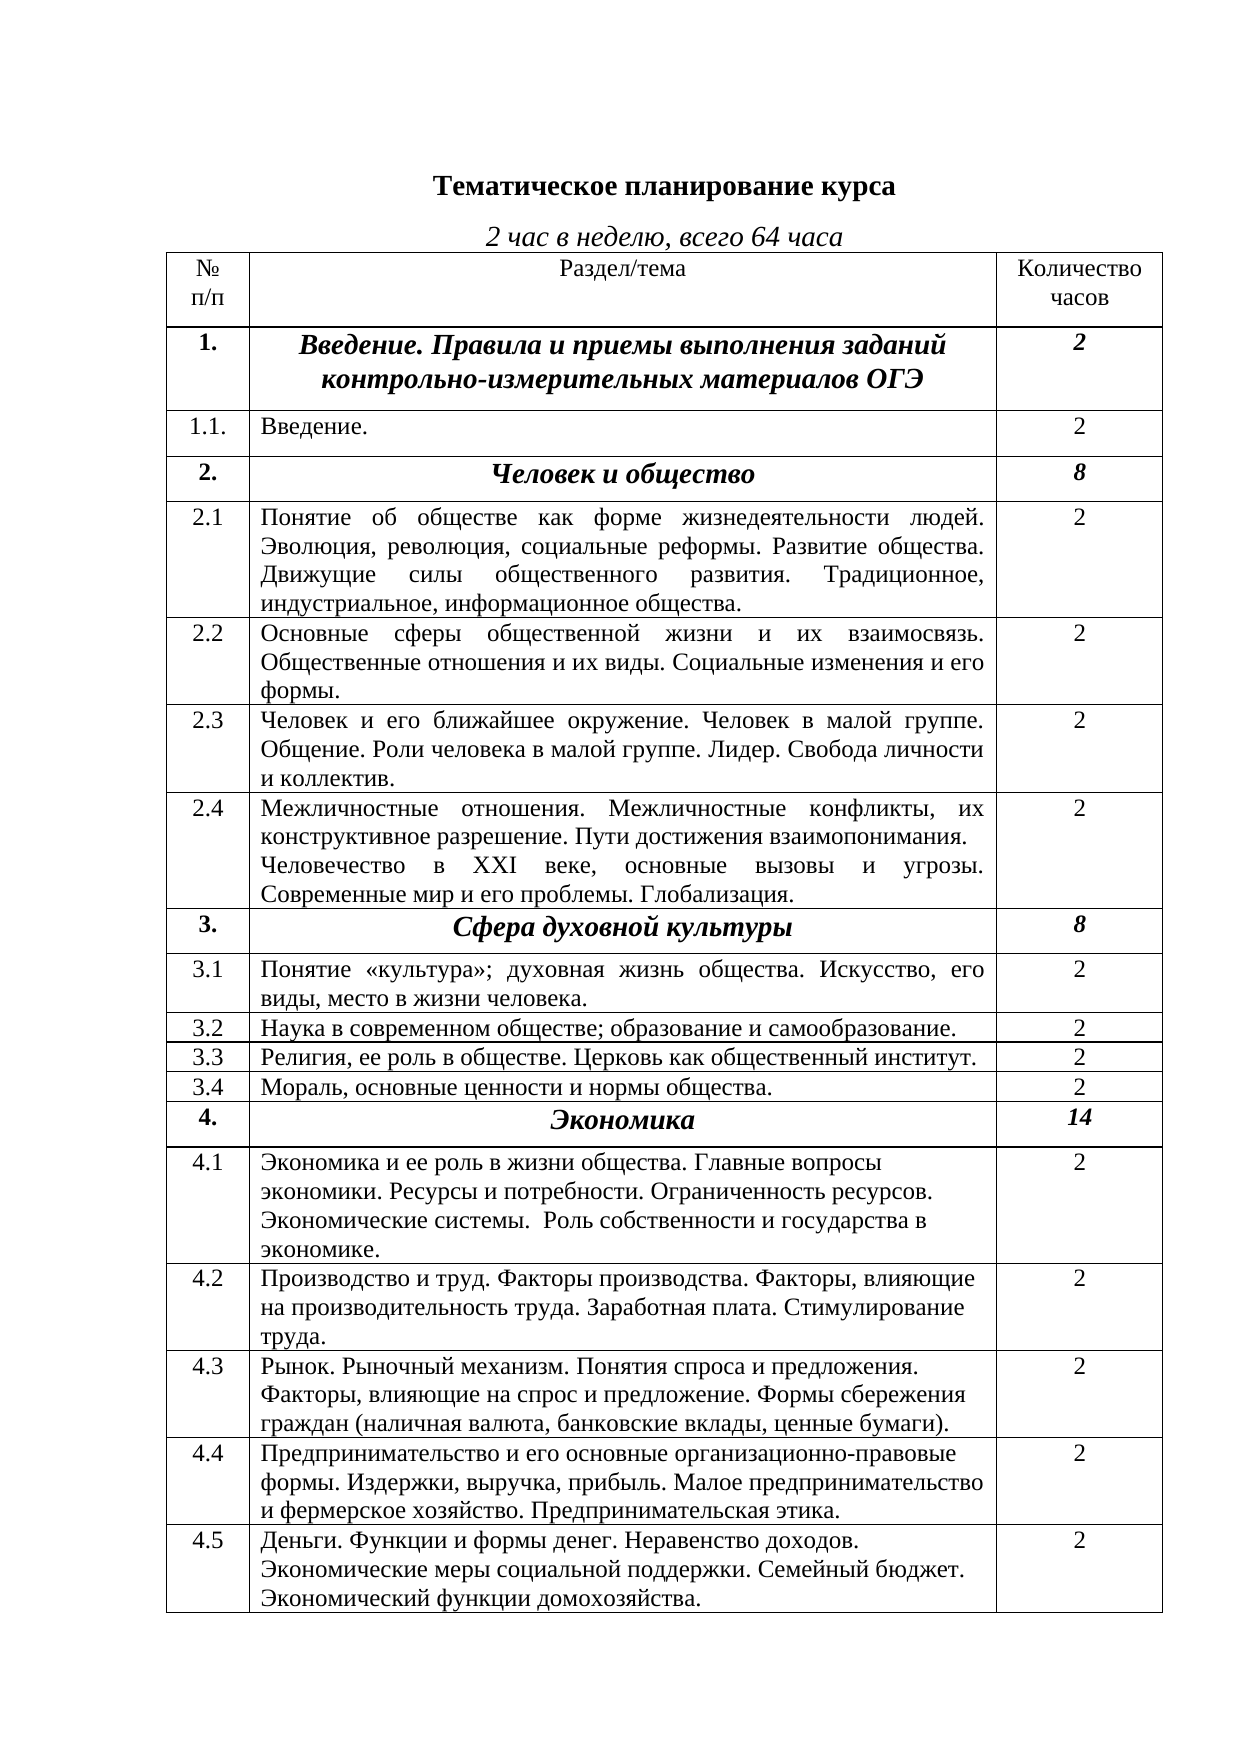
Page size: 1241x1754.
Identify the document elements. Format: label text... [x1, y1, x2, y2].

table_cell 2.3 [167, 705, 249, 792]
table_cell 4.5 [167, 1525, 249, 1612]
table_cell 2 [997, 328, 1162, 410]
table_cell 2 [997, 1148, 1162, 1262]
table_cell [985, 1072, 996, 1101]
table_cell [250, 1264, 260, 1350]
table_cell 4.1 [167, 1148, 249, 1262]
table_cell Введение. Правила и приемы выполнения заданий контрольно-измерительных материалов ОГЭ [250, 328, 996, 410]
table_cell 2.1 [167, 502, 249, 617]
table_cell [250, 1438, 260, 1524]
text Тематическое планирование курса [177, 168, 1152, 202]
table_cell 1.1. [167, 411, 249, 456]
table_cell Основные сферы общественной жизни и их взаимосвязь. Общественные отношения и их виды. Социальные изменения и его формы. [250, 618, 996, 704]
table_cell 1. [167, 328, 249, 410]
table_cell 2 [997, 1525, 1162, 1612]
table_cell Человек и общество [250, 457, 996, 501]
table_cell 4.4 [167, 1438, 249, 1524]
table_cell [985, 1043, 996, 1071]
table_cell 2 [997, 1043, 1162, 1071]
table_cell 2 [997, 618, 1162, 704]
table_cell 8 [997, 457, 1162, 501]
table_cell 2 [997, 705, 1162, 792]
table_cell 3.1 [167, 954, 249, 1012]
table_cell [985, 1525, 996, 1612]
table_cell 2.4 [167, 793, 249, 908]
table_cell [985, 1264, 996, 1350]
table_cell Межличностные отношения. Межличностные конфликты, их конструктивное разрешение. Пути достижения взаимопонимания. Человечество в XXI веке, основные вызовы и угрозы. Современные мир и его проблемы. Глобализация. [250, 793, 996, 908]
table_cell 2.2 [167, 618, 249, 704]
table_cell 2 [997, 411, 1162, 456]
table_cell 3. [167, 909, 249, 953]
table_cell 3.3 [167, 1043, 249, 1071]
table_cell 8 [997, 909, 1162, 953]
table_header Раздел/тема [250, 253, 996, 326]
table_cell 2 [997, 1351, 1162, 1437]
table_cell Понятие «культура»; духовная жизнь общества. Искусство, его виды, место в жизни человека. [250, 954, 996, 1012]
table_cell 2 [997, 793, 1162, 908]
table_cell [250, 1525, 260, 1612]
table_cell Введение. [250, 411, 996, 456]
table_cell Понятие об обществе как форме жизнедеятельности людей. Эволюция, революция, социальные реформы. Развитие общества. Движущие силы общественного развития. Традиционное, индустриальное, информационное общества. [250, 502, 996, 617]
table_cell 2 [997, 502, 1162, 617]
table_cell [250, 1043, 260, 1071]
table_cell Наука в современном обществе; образование и самообразование. [250, 1013, 996, 1041]
table_header № п/п [167, 253, 249, 326]
table_cell 4.2 [167, 1264, 249, 1350]
table_cell 3.4 [167, 1072, 249, 1101]
table_cell 4.3 [167, 1351, 249, 1437]
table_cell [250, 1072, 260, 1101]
table_cell 2. [167, 457, 249, 501]
table_cell 2 [997, 954, 1162, 1012]
table_cell 14 [997, 1102, 1162, 1146]
table_cell 2 [997, 1072, 1162, 1101]
table_cell 4. [167, 1102, 249, 1146]
table_cell Человек и его ближайшее окружение. Человек в малой группе. Общение. Роли человека в малой группе. Лидер. Свобода личности и коллектив. [250, 705, 996, 792]
table_cell 2 [997, 1013, 1162, 1041]
text 2 час в неделю, всего 64 часа [177, 219, 1152, 252]
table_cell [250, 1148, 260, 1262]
table_header Количество часов [997, 253, 1162, 326]
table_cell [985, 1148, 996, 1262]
table_cell Экономика [250, 1102, 996, 1146]
table_cell 2 [997, 1438, 1162, 1524]
table_cell 2 [997, 1264, 1162, 1350]
table_cell 3.2 [167, 1013, 249, 1041]
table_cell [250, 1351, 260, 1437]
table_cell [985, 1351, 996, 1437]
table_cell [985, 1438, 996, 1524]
table_cell Сфера духовной культуры [250, 909, 996, 953]
